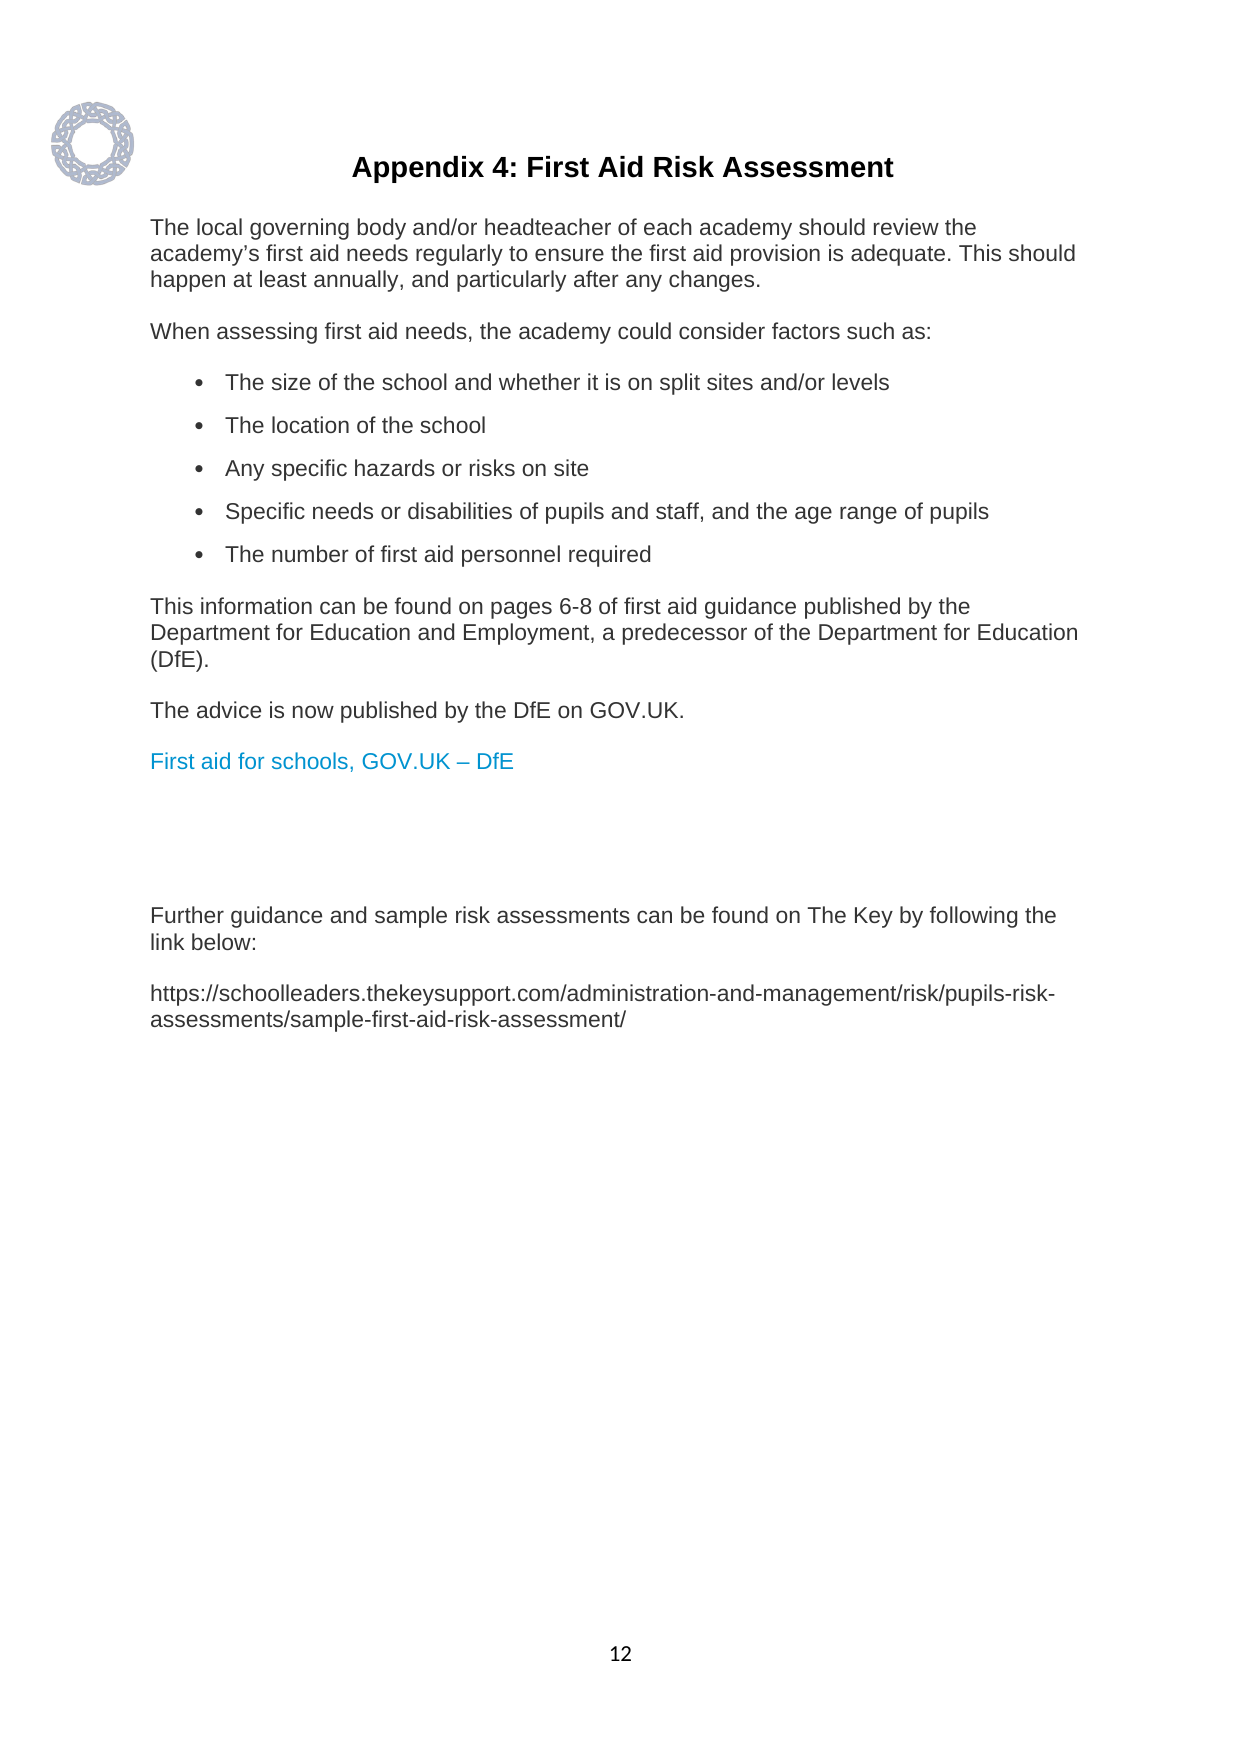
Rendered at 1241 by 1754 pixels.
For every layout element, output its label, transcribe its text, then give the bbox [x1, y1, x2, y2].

text The advice is now published by the DfE on GOV.UK. [150, 697, 1090, 723]
text https://schoolleaders.thekeysupport.com/administration-and-management/risk/pupils-risk-assessments/sample-first-aid-risk-assessment/ [150, 980, 1090, 1033]
list The number of first aid personnel required [195, 541, 1090, 568]
text When assessing first aid needs, the academy could consider factors such as: [150, 318, 1090, 344]
list The location of the school [195, 412, 1090, 438]
text This information can be found on pages 6-8 of first aid guidance published by the Department for Education and Employment, a predecessor of the Department for Education (DfE). [150, 593, 1090, 672]
text Further guidance and sample risk assessments can be found on The Key by following the link below: [150, 902, 1090, 955]
text The local governing body and/or headteacher of each academy should review the academy’s first aid needs regularly to ensure the first aid provision is adequate. This should happen at least annually, and particularly after any changes. [150, 213, 1090, 293]
list Specific needs or disabilities of pupils and staff, and the age range of pupils [195, 498, 1090, 525]
text First aid for schools, GOV.UK – DfE [150, 748, 1090, 774]
list The size of the school and whether it is on split sites and/or levels [195, 369, 1090, 395]
text Appendix 4: First Aid Risk Assessment [150, 150, 1090, 183]
list Any specific hazards or risks on site [195, 455, 1090, 482]
